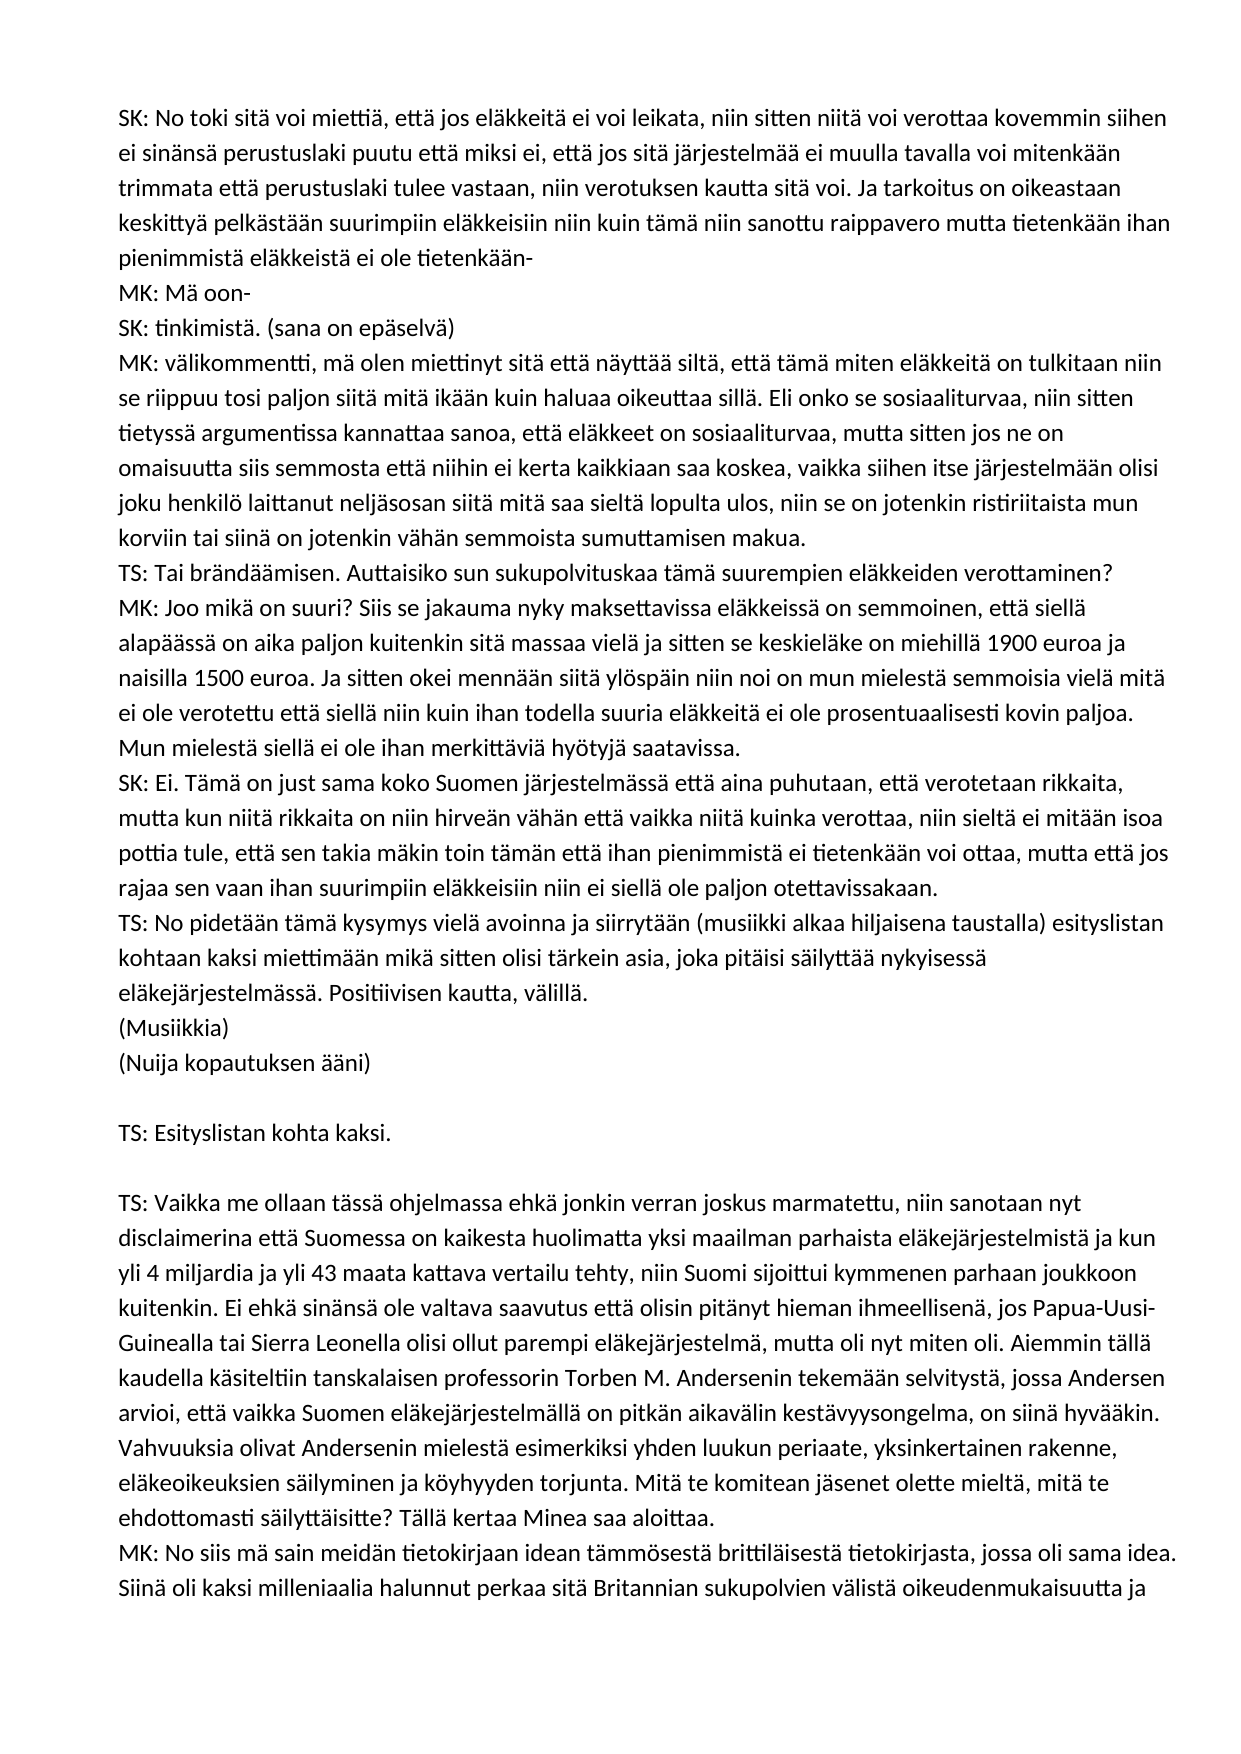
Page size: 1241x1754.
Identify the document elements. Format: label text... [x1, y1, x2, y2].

text MK: Joo mikä on suuri? Siis se jakauma nyky maksettavissa eläkkeissä on semmoinen, että siellä alapäässä on aika paljon kuitenkin sitä massaa vielä ja sitten se keskieläke on miehillä 1900 euroa ja naisilla 1500 euroa. Ja sitten okei mennään siitä ylöspäin niin noi on mun mielestä semmoisia vielä mitä ei ole verotettu että siellä niin kuin ihan todella suuria eläkkeitä ei ole prosentuaalisesti kovin paljoa. Mun mielestä siellä ei ole ihan merkittäviä hyötyjä saatavissa. [118, 592, 1181, 762]
text TS: Esityslistan kohta kaksi. [118, 1117, 1181, 1147]
text MK: välikommentti, mä olen miettinyt sitä että näyttää siltä, että tämä miten eläkkeitä on tulkitaan niin se riippuu tosi paljon siitä mitä ikään kuin haluaa oikeuttaa sillä. Eli onko se sosiaaliturvaa, niin sitten tietyssä argumentissa kannattaa sanoa, että eläkkeet on sosiaaliturvaa, mutta sitten jos ne on omaisuutta siis semmosta että niihin ei kerta kaikkiaan saa koskea, vaikka siihen itse järjestelmään olisi joku henkilö laittanut neljäsosan siitä mitä saa sieltä lopulta ulos, niin se on jotenkin ristiriitaista mun korviin tai siinä on jotenkin vähän semmoista sumuttamisen makua. [118, 347, 1181, 552]
text SK: Ei. Tämä on just sama koko Suomen järjestelmässä että aina puhutaan, että verotetaan rikkaita, mutta kun niitä rikkaita on niin hirveän vähän että vaikka niitä kuinka verottaa, niin sieltä ei mitään isoa pottia tule, että sen takia mäkin toin tämän että ihan pienimmistä ei tietenkään voi ottaa, mutta että jos rajaa sen vaan ihan suurimpiin eläkkeisiin niin ei siellä ole paljon otettavissakaan. [118, 767, 1181, 902]
text TS: Tai brändäämisen. Auttaisiko sun sukupolvituskaa tämä suurempien eläkkeiden verottaminen? [118, 557, 1181, 587]
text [118, 1537, 1181, 1602]
text (Musiikkia) [118, 1012, 1181, 1042]
text TS: No pidetään tämä kysymys vielä avoinna ja siirrytään (musiikki alkaa hiljaisena taustalla) esityslistan kohtaan kaksi miettimään mikä sitten olisi tärkein asia, joka pitäisi säilyttää nykyisessä eläkejärjestelmässä. Positiivisen kautta, välillä. [118, 907, 1181, 1007]
text MK: Mä oon- [118, 277, 1181, 307]
text TS: Vaikka me ollaan tässä ohjelmassa ehkä jonkin verran joskus marmatettu, niin sanotaan nyt disclaimerina että Suomessa on kaikesta huolimatta yksi maailman parhaista eläkejärjestelmistä ja kun yli 4 miljardia ja yli 43 maata kattava vertailu tehty, niin Suomi sijoittui kymmenen parhaan joukkoon kuitenkin. Ei ehkä sinänsä ole valtava saavutus että olisin pitänyt hieman ihmeellisenä, jos Papua-Uusi-Guinealla tai Sierra Leonella olisi ollut parempi eläkejärjestelmä, mutta oli nyt miten oli. Aiemmin tällä kaudella käsiteltiin tanskalaisen professorin Torben M. Andersenin tekemään selvitystä, jossa Andersen arvioi, että vaikka Suomen eläkejärjestelmällä on pitkän aikavälin kestävyysongelma, on siinä hyvääkin. Vahvuuksia olivat Andersenin mielestä esimerkiksi yhden luukun periaate, yksinkertainen rakenne, eläkeoikeuksien säilyminen ja köyhyyden torjunta. Mitä te komitean jäsenet olette mieltä, mitä te ehdottomasti säilyttäisitte? Tällä kertaa Minea saa aloittaa. [118, 1187, 1181, 1532]
text SK: No toki sitä voi miettiä, että jos eläkkeitä ei voi leikata, niin sitten niitä voi verottaa kovemmin siihen ei sinänsä perustuslaki puutu että miksi ei, että jos sitä järjestelmää ei muulla tavalla voi mitenkään trimmata että perustuslaki tulee vastaan, niin verotuksen kautta sitä voi. Ja tarkoitus on oikeastaan keskittyä pelkästään suurimpiin eläkkeisiin niin kuin tämä niin sanottu raippavero mutta tietenkään ihan pienimmistä eläkkeistä ei ole tietenkään- [118, 102, 1181, 272]
text (Nuija kopautuksen ääni) [118, 1047, 1181, 1077]
text SK: tinkimistä. (sana on epäselvä) [118, 312, 1181, 342]
